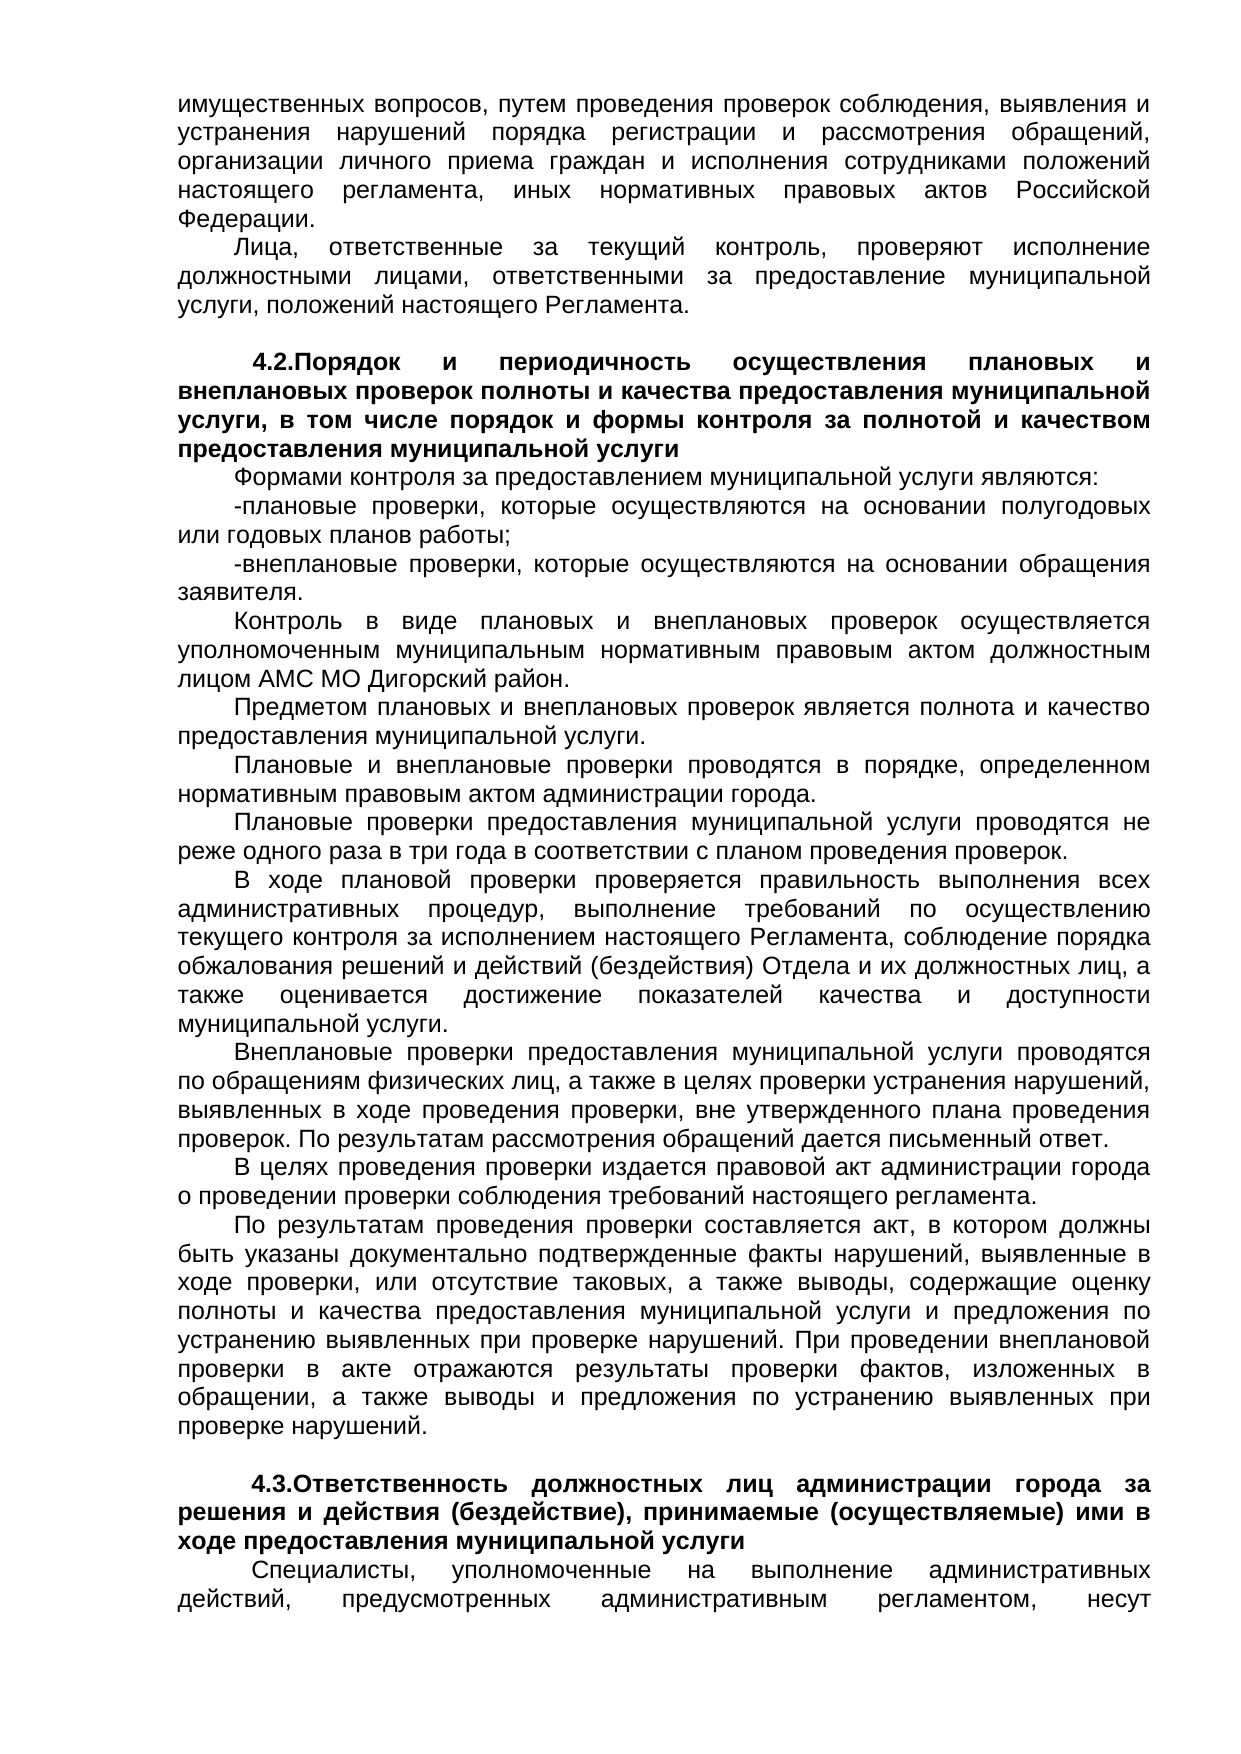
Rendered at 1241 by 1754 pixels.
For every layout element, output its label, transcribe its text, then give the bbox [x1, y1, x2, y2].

text Плановые и внеплановые проверки проводятся в порядке, определенном нормативным правовым актом администрации города. [177, 750, 1152, 807]
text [177, 1555, 1152, 1612]
text -внеплановые проверки, которые осуществляются на основании обращения заявителя. [177, 549, 1152, 606]
text В ходе плановой проверки проверяется правильность выполнения всех административных процедур, выполнение требований по осуществлению текущего контроля за исполнением настоящего Регламента, соблюдение порядка обжалования решений и действий (бездействия) Отдела и их должностных лиц, а также оценивается достижение показателей качества и доступности муниципальной услуги. [177, 865, 1152, 1037]
text Контроль в виде плановых и внеплановых проверок осуществляется уполномоченным муниципальным нормативным правовым актом должностным лицом АМС МО Дигорский район. [177, 606, 1152, 692]
text 4.2.Порядок и периодичность осуществления плановых и внеплановых проверок полноты и качества предоставления муниципальной услуги, в том числе порядок и формы контроля за полнотой и качеством предоставления муниципальной услуги [177, 347, 1152, 462]
text Предметом плановых и внеплановых проверок является полнота и качество предоставления муниципальной услуги. [177, 692, 1152, 750]
text В целях проведения проверки издается правовой акт администрации города о проведении проверки соблюдения требований настоящего регламента. [177, 1152, 1152, 1210]
text 4.3.Ответственность должностных лиц администрации города за решения и действия (бездействие), принимаемые (осуществляемые) ими в ходе предоставления муниципальной услуги [177, 1469, 1152, 1555]
text Внеплановые проверки предоставления муниципальной услуги проводятся по обращениям физических лиц, а также в целях проверки устранения нарушений, выявленных в ходе проведения проверки, вне утвержденного плана проведения проверок. По результатам рассмотрения обращений дается письменный ответ. [177, 1037, 1152, 1152]
text Плановые проверки предоставления муниципальной услуги проводятся не реже одного раза в три года в соответствии с планом проведения проверок. [177, 807, 1152, 865]
text -плановые проверки, которые осуществляются на основании полугодовых или годовых планов работы; [177, 491, 1152, 549]
text По результатам проведения проверки составляется акт, в котором должны быть указаны документально подтвержденные факты нарушений, выявленные в ходе проверки, или отсутствие таковых, а также выводы, содержащие оценку полноты и качества предоставления муниципальной услуги и предложения по устранению выявленных при проверке нарушений. При проведении внеплановой проверки в акте отражаются результаты проверки фактов, изложенных в обращении, а также выводы и предложения по устранению выявленных при проверке нарушений. [177, 1210, 1152, 1440]
text Лица, ответственные за текущий контроль, проверяют исполнение должностными лицами, ответственными за предоставление муниципальной услуги, положений настоящего Регламента. [177, 232, 1152, 319]
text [177, 89, 1152, 232]
text Формами контроля за предоставлением муниципальной услуги являются: [177, 462, 1152, 491]
